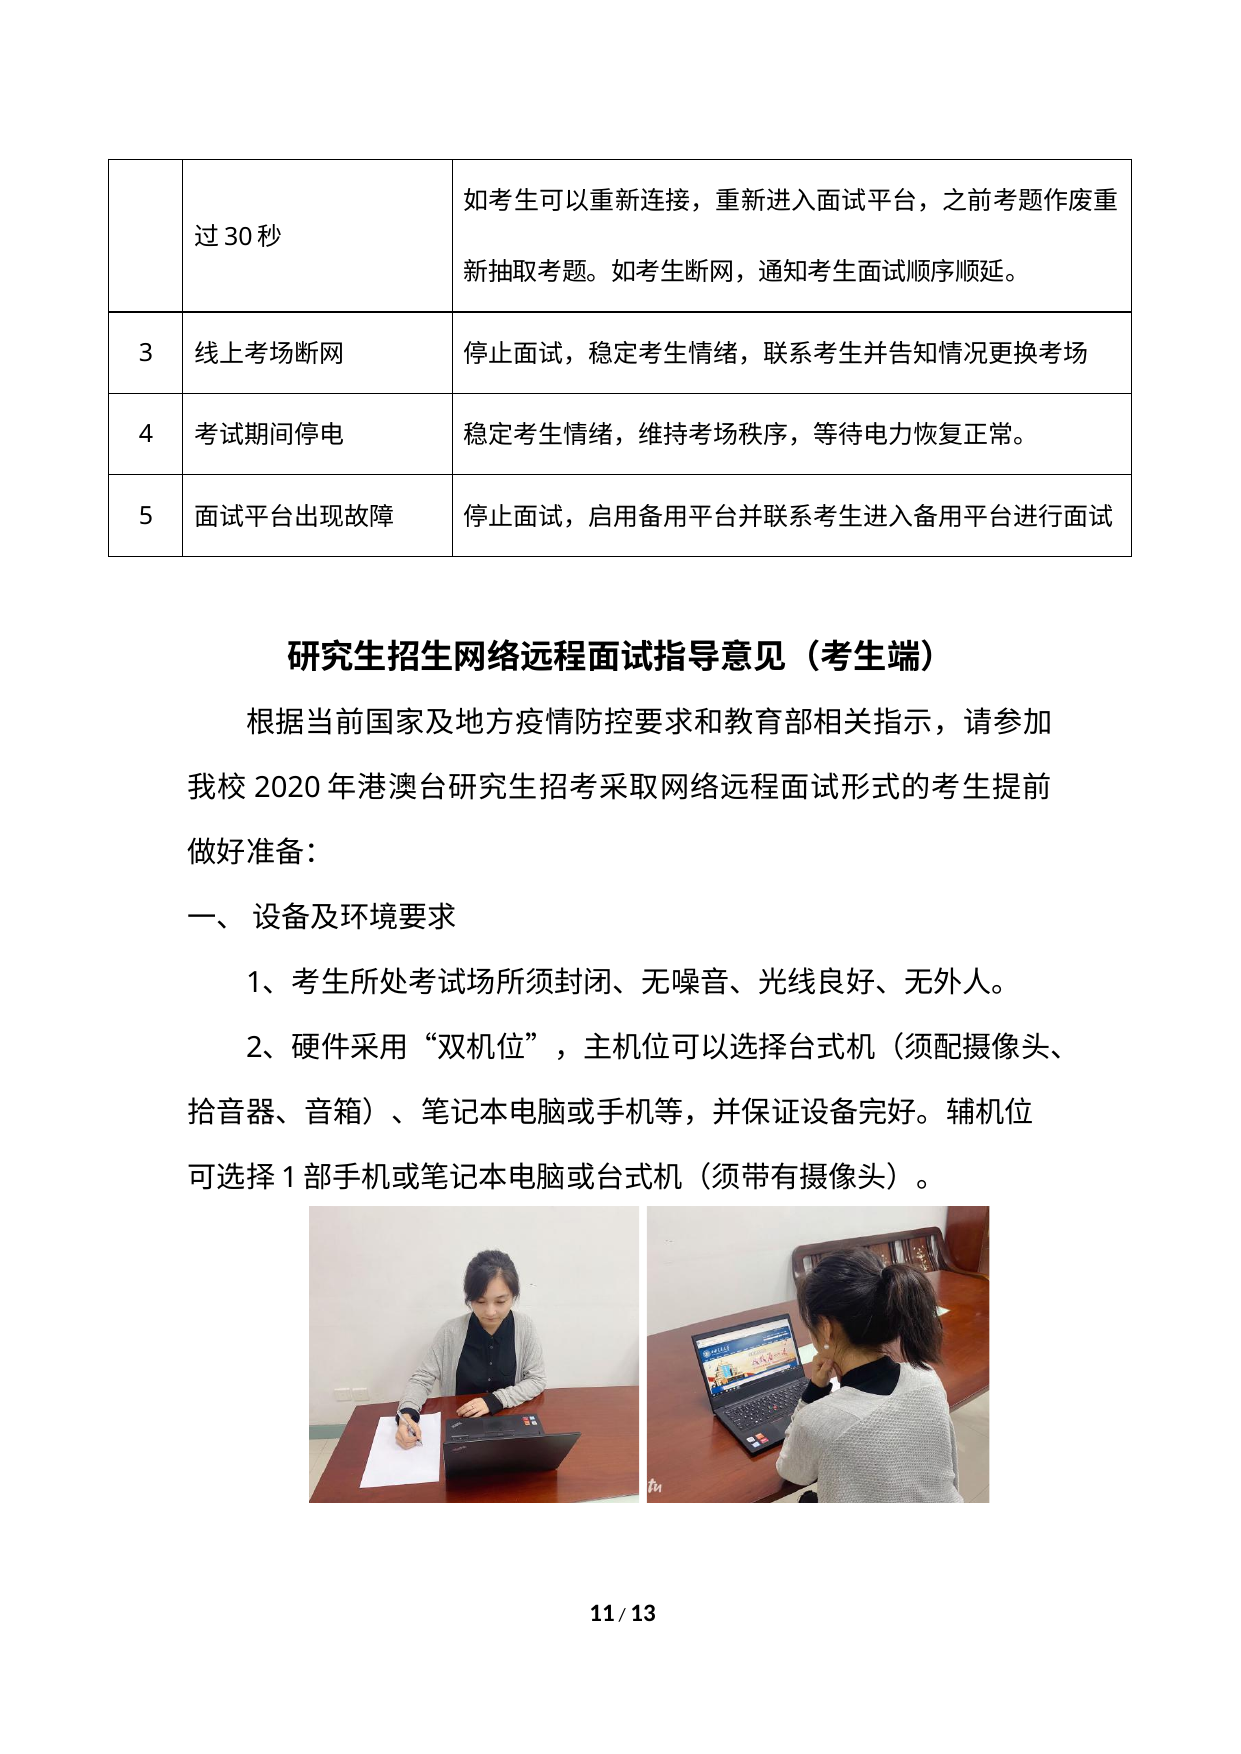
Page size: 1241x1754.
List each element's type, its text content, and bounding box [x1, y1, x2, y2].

table_cell 停止面试，启用备用平台并联系考生进入备用平台进行面试 [453, 475, 1131, 556]
text 2、硬件采用“双机位”，主机位可以选择台式机（须配摄像头、拾音器、音箱）、笔记本电脑或手机等，并保证设备完好。辅机位可选择1部手机或笔记本电脑或台式机（须带有摄像头）。 [187, 1012, 1053, 1207]
text 根据当前国家及地方疫情防控要求和教育部相关指示，请参加我校2020年港澳台研究生招考采取网络远程面试形式的考生提前做好准备： [187, 687, 1053, 882]
table_cell 面试平台出现故障 [183, 475, 452, 556]
table_cell 5 [109, 475, 182, 556]
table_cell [453, 160, 1131, 311]
table_cell 稳定考生情绪，维持考场秩序，等待电力恢复正常。 [453, 394, 1131, 474]
table_cell 3 [109, 313, 182, 393]
table_cell 4 [109, 394, 182, 474]
text 一、 设备及环境要求 [187, 882, 1053, 947]
table_cell 考生面试画面卡顿超过30秒 [183, 160, 452, 311]
picture [309, 1206, 640, 1503]
picture [646, 1206, 990, 1503]
table_cell 停止面试，稳定考生情绪，联系考生并告知情况更换考场 [453, 313, 1131, 393]
text 1、考生所处考试场所须封闭、无噪音、光线良好、无外人。 [187, 947, 1053, 1012]
table_cell 考试期间停电 [183, 394, 452, 474]
table_cell 2 [109, 160, 182, 311]
text 研究生招生网络远程面试指导意见（考生端） [187, 622, 1053, 687]
table_cell 线上考场断网 [183, 313, 452, 393]
